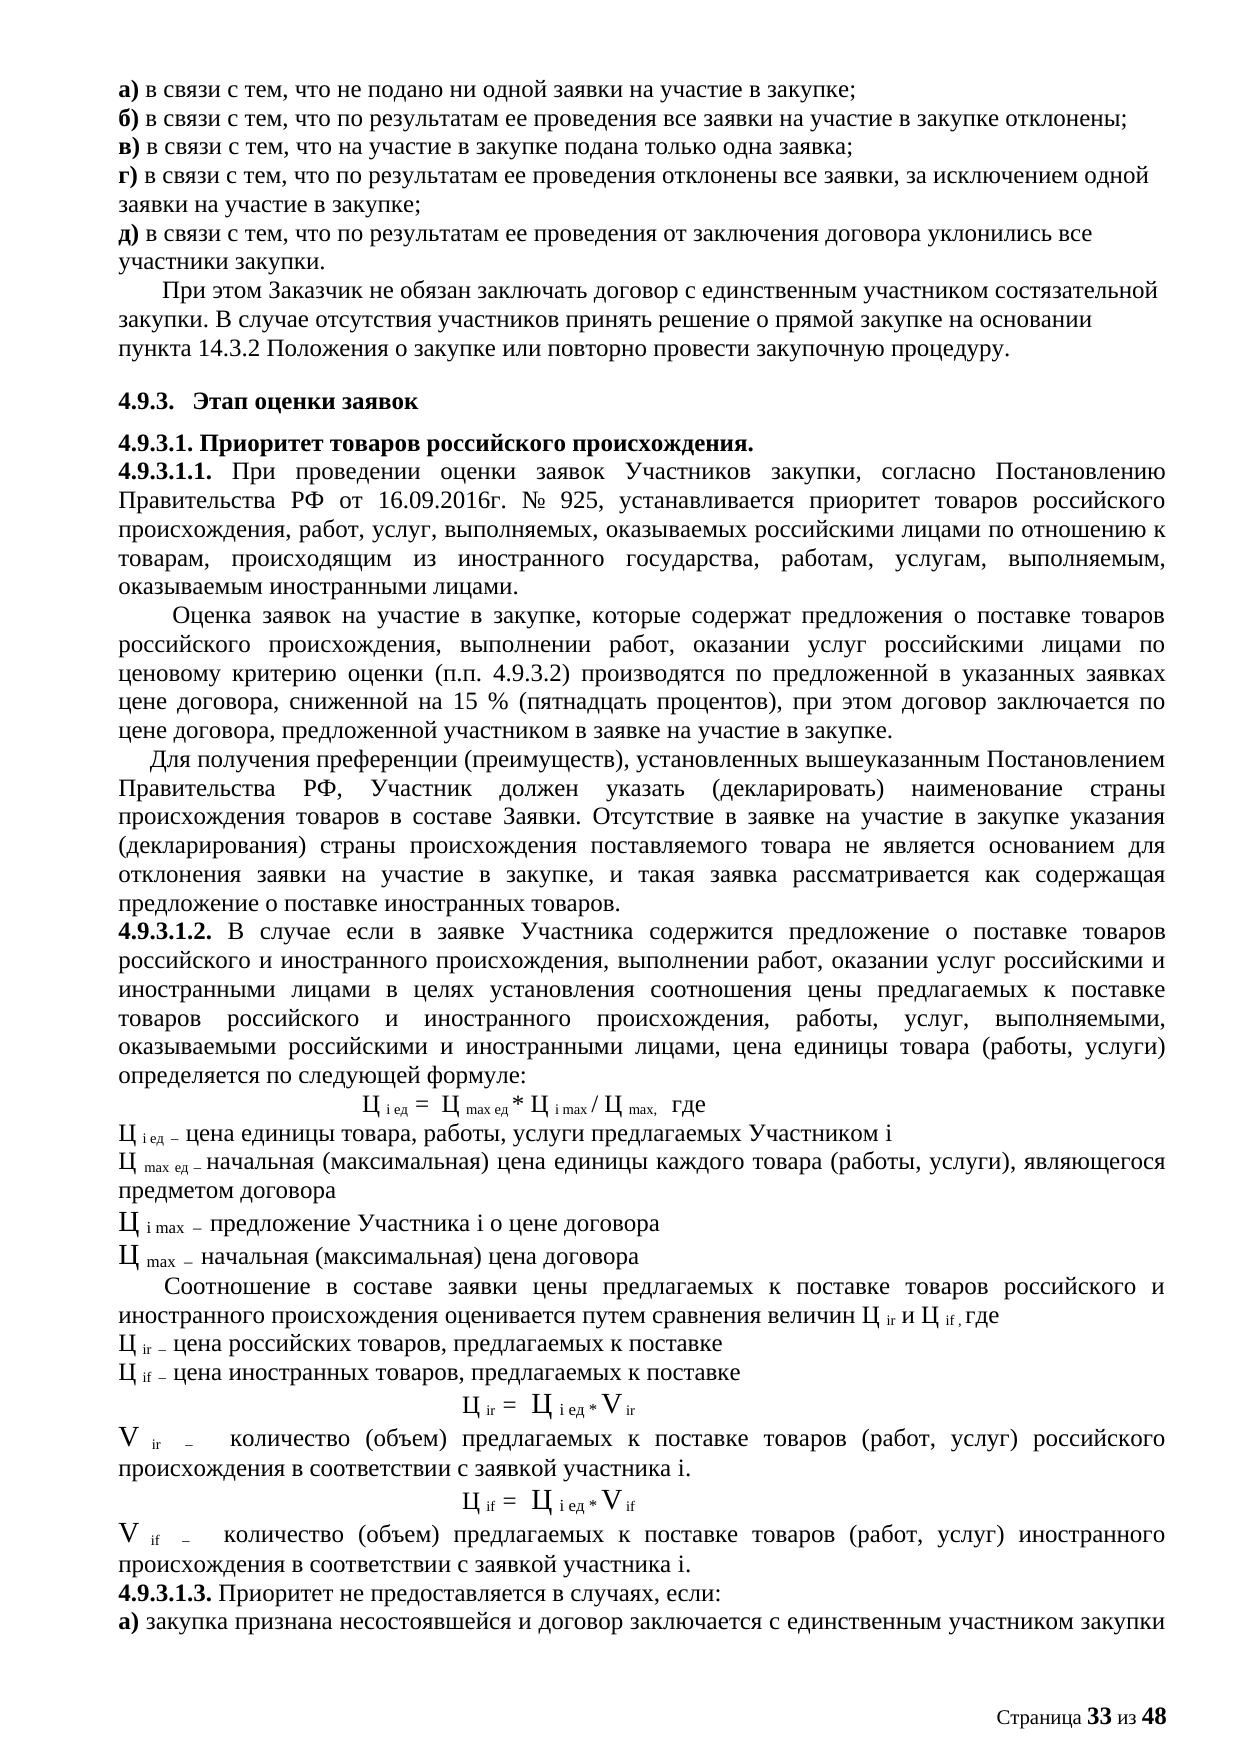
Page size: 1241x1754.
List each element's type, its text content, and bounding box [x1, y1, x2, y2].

text V ir – количество (объем) предлагаемых к поставке товаров (работ, услуг) российского происхождения в соответствии с заявкой участника i. [118, 1419, 1167, 1482]
text При этом Заказчик не обязан заключать договор с единственным участником состязательной закупки. В случае отсутствия участников принять решение о прямой закупке на основании пункта 14.3.2 Положения о закупке или повторно провести закупочную процедуру. [118, 275, 1167, 361]
text Ц ir – цена российских товаров, предлагаемых к поставке [118, 1328, 1167, 1357]
text в) в связи с тем, что на участие в закупке подана только одна заявка; [118, 131, 1167, 160]
text д) в связи с тем, что по результатам ее проведения от заключения договора уклонились все участники закупки. [118, 218, 1167, 275]
text а) в связи с тем, что не подано ни одной заявки на участие в закупке; [118, 74, 1167, 103]
text Ц max – начальная (максимальная) цена договора [118, 1237, 1167, 1271]
text Оценка заявок на участие в закупке, которые содержат предложения о поставке товаров российского происхождения, выполнении работ, оказании услуг российскими лицами по ценовому критерию оценки (п.п. 4.9.3.2) производятся по предложенной в указанных заявках цене договора, сниженной на 15 % (пятнадцать процентов), при этом договор заключается по цене договора, предложенной участником в заявке на участие в закупке. [118, 600, 1167, 744]
text Ц ir = Ц i ед * V ir [118, 1386, 1167, 1419]
text V if – количество (объем) предлагаемых к поставке товаров (работ, услуг) иностранного происхождения в соответствии с заявкой участника i. [118, 1515, 1167, 1578]
text г) в связи с тем, что по результатам ее проведения отклонены все заявки, за исключением одной заявки на участие в закупке; [118, 160, 1167, 218]
list Этап оценки заявок [118, 386, 1167, 415]
text Ц i ед = Ц max ед * Ц i max / Ц max, где [118, 1089, 1167, 1118]
text Ц i max – предложение Участника i о цене договора [118, 1204, 1167, 1237]
text б) в связи с тем, что по результатам ее проведения все заявки на участие в закупке отклонены; [118, 103, 1167, 131]
text Соотношение в составе заявки цены предлагаемых к поставке товаров российского и иностранного происхождения оценивается путем сравнения величин Ц ir и Ц if , где [118, 1271, 1167, 1328]
text 4.9.3.1. Приоритет товаров российского происхождения. [118, 428, 1167, 456]
text Ц max ед – начальная (максимальная) цена единицы каждого товара (работы, услуги), являющегося предметом договора [118, 1146, 1167, 1204]
text 4.9.3.1.3. Приоритет не предоставляется в случаях, если: [118, 1578, 1167, 1606]
text 4.9.3.1.1. При проведении оценки заявок Участников закупки, согласно Постановлению Правительства РФ от 16.09.2016г. № 925, устанавливается приоритет товаров российского происхождения, работ, услуг, выполняемых, оказываемых российскими лицами по отношению к товарам, происходящим из иностранного государства, работам, услугам, выполняемым, оказываемым иностранными лицами. [118, 456, 1167, 600]
text Для получения преференции (преимуществ), установленных вышеуказанным Постановлением Правительства РФ, Участник должен указать (декларировать) наименование страны происхождения товаров в составе Заявки. Отсутствие в заявке на участие в закупке указания (декларирования) страны происхождения поставляемого товара не является основанием для отклонения заявки на участие в закупке, и такая заявка рассматривается как содержащая предложение о поставке иностранных товаров. [118, 744, 1167, 916]
text 4.9.3.1.2. В случае если в заявке Участника содержится предложение о поставке товаров российского и иностранного происхождения, выполнении работ, оказании услуг российскими и иностранными лицами в целях установления соотношения цены предлагаемых к поставке товаров российского и иностранного происхождения, работы, услуг, выполняемыми, оказываемыми российскими и иностранными лицами, цена единицы товара (работы, услуги) определяется по следующей формуле: [118, 916, 1167, 1089]
text Ц if – цена иностранных товаров, предлагаемых к поставке [118, 1357, 1167, 1386]
text Ц if = Ц i ед * V if [118, 1482, 1167, 1515]
text Ц i ед – цена единицы товара, работы, услуги предлагаемых Участником i [118, 1118, 1167, 1146]
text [118, 1606, 1167, 1635]
